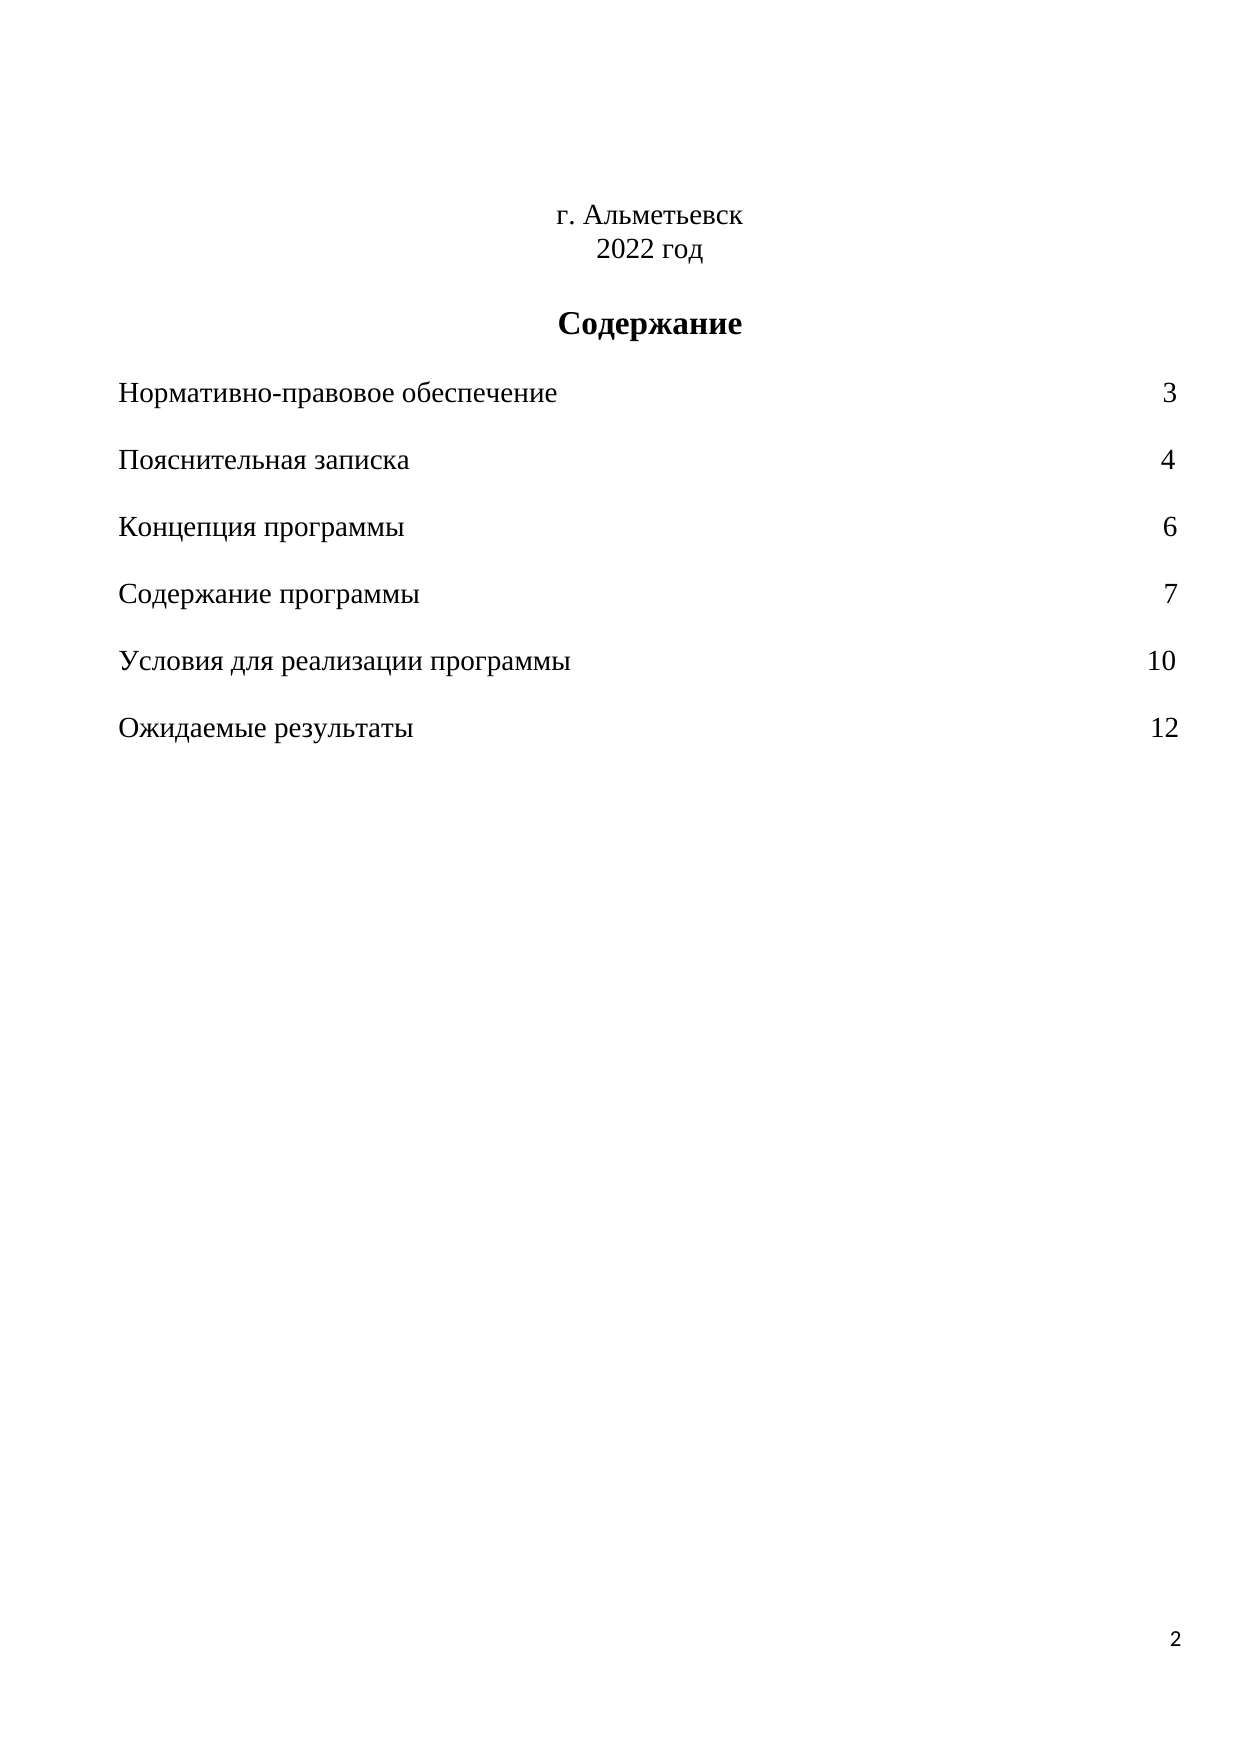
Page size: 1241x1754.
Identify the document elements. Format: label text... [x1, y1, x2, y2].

text Содержание [118, 303, 1181, 341]
text 2022 год [118, 231, 1181, 264]
text Содержание программы 7 [118, 576, 1181, 609]
text г. Альметьевск [118, 197, 1181, 231]
text Ожидаемые результаты 12 [118, 710, 1181, 744]
text Нормативно-правовое обеспечение 3 [118, 375, 1181, 408]
text Условия для реализации программы 10 [118, 643, 1181, 677]
text Концепция программы 6 [118, 509, 1181, 542]
text Пояснительная записка 4 [118, 442, 1181, 475]
